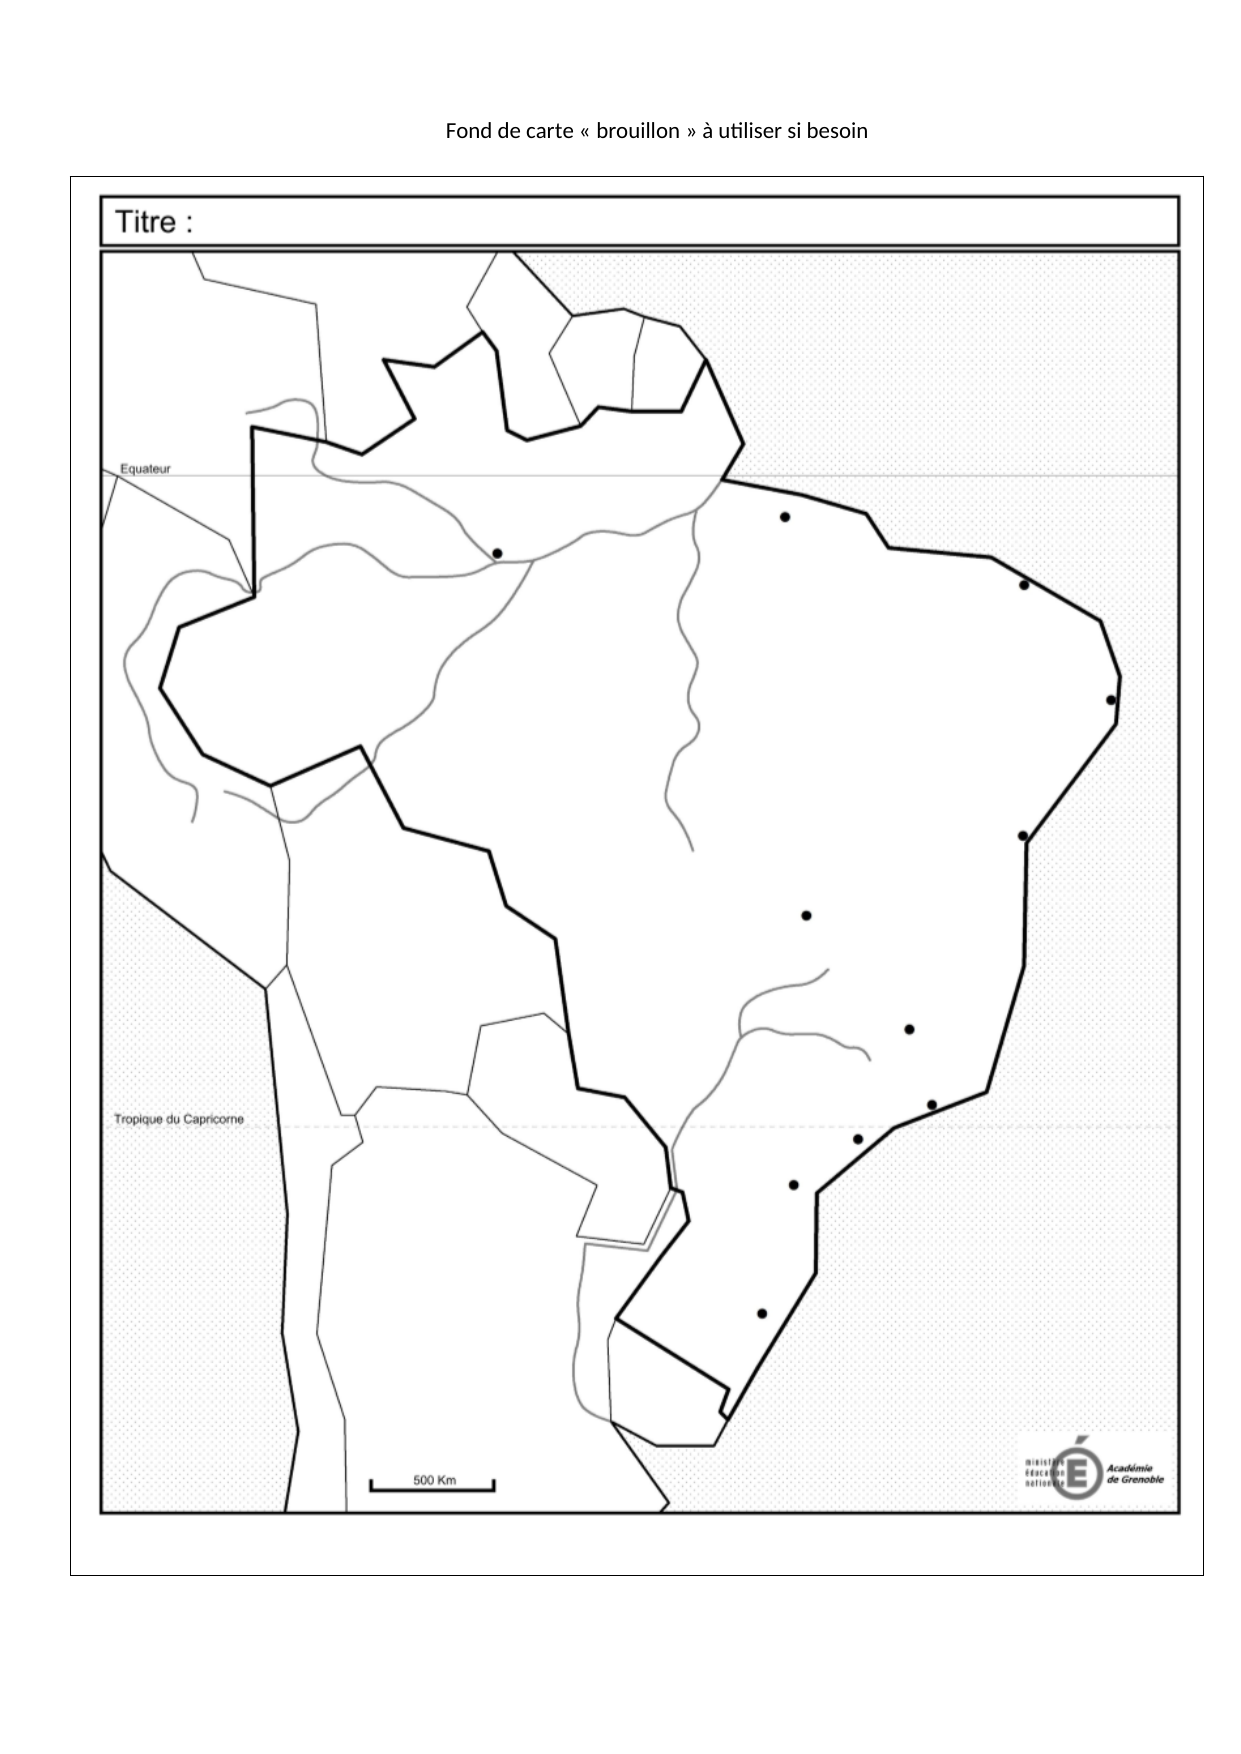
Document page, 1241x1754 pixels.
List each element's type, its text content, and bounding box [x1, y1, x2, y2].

text Fond de carte « brouillon » à utiliser si besoin [75, 116, 1165, 144]
picture [84, 183, 1198, 1542]
